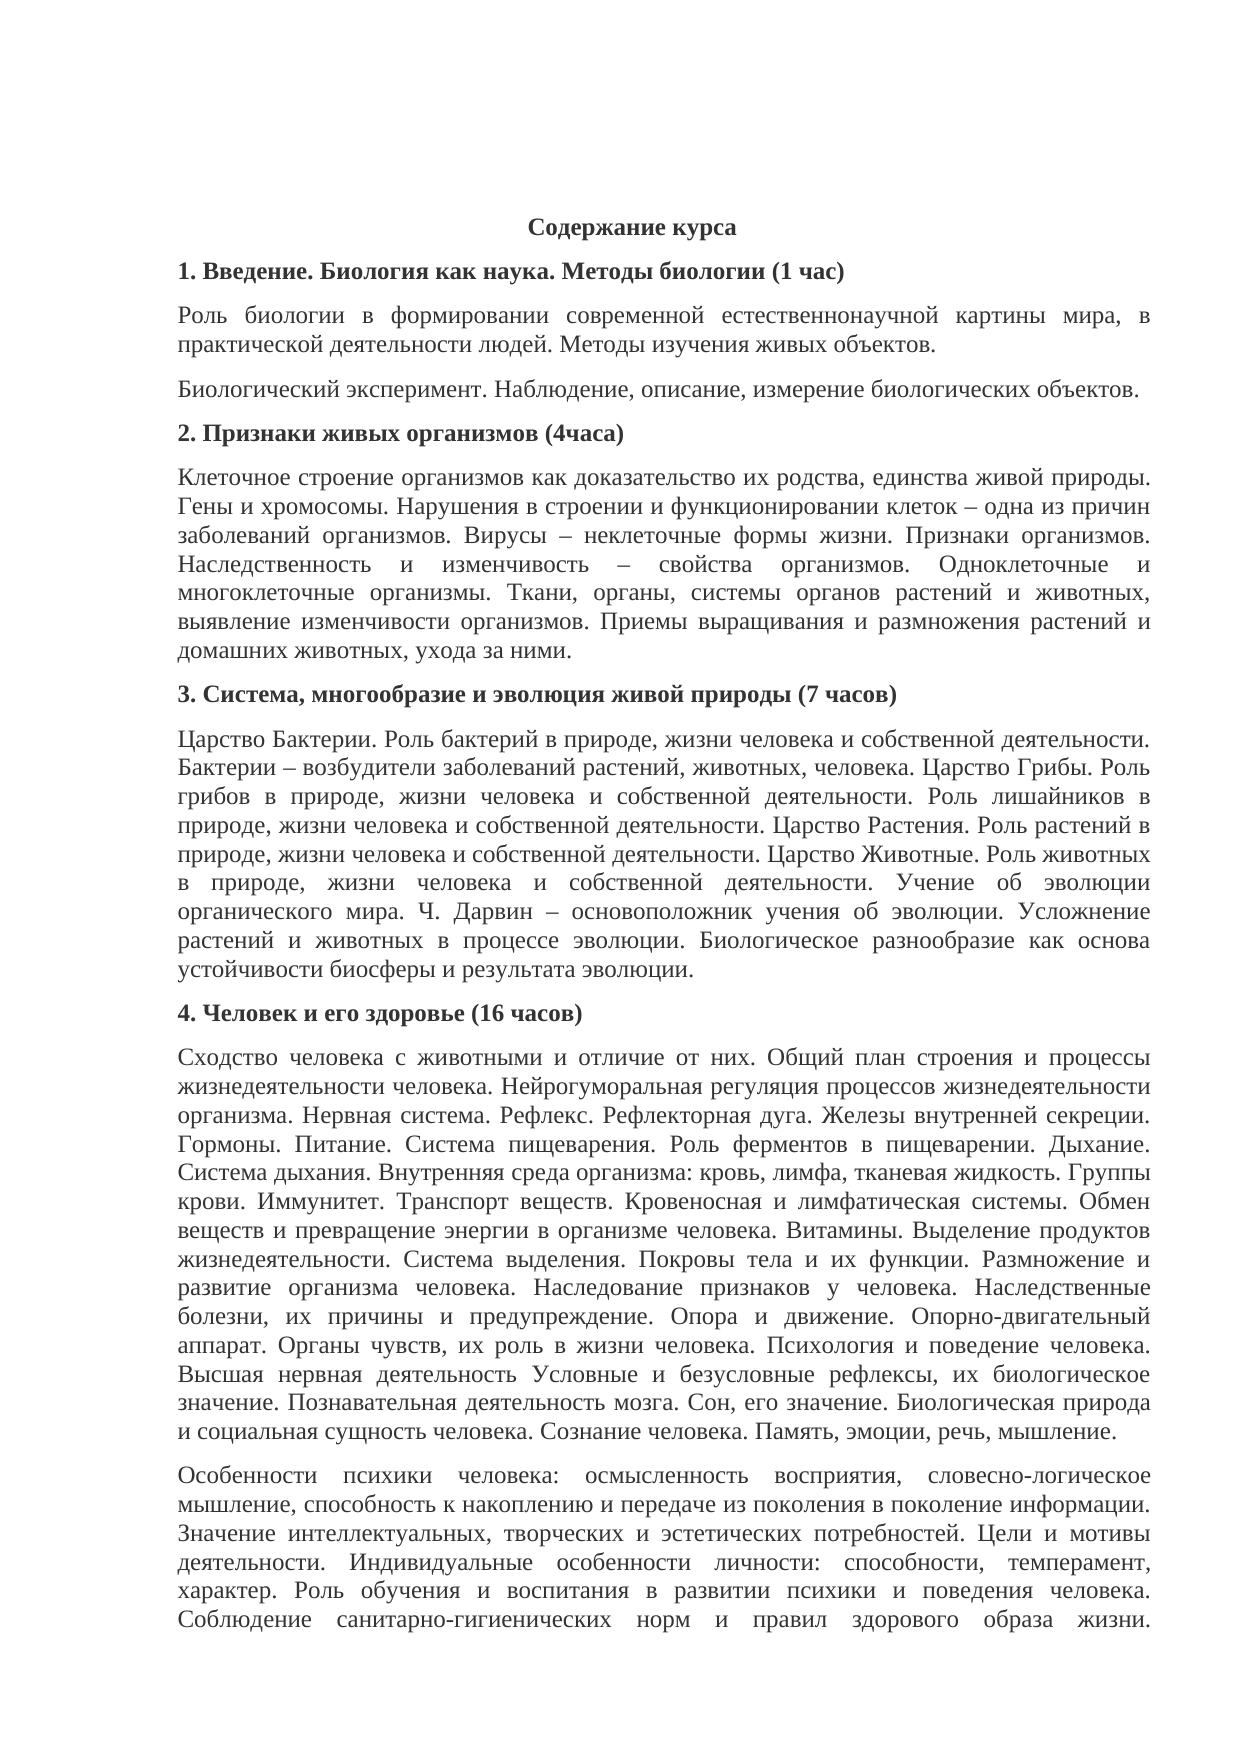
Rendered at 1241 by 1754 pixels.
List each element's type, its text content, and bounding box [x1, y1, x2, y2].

text Роль биологии в формировании современной естественнонаучной картины мира, в практической деятельности людей. Методы изучения живых объектов. [177, 301, 1152, 358]
text Сходство человека с животными и отличие от них. Общий план строения и процессы жизнедеятельности человека. Нейрогуморальная регуляция процессов жизнедеятельности организма. Нервная система. Рефлекс. Рефлекторная дуга. Железы внутренней секреции. Гормоны. Питание. Система пищеварения. Роль ферментов в пищеварении. Дыхание. Система дыхания. Внутренняя среда организма: кровь, лимфа, тканевая жидкость. Группы крови. Иммунитет. Транспорт веществ. Кровеносная и лимфатическая системы. Обмен веществ и превращение энергии в организме человека. Витамины. Выделение продуктов жизнедеятельности. Система выделения. Покровы тела и их функции. Размножение и развитие организма человека. Наследование признаков у человека. Наследственные болезни, их причины и предупреждение. Опора и движение. Опорно-двигательный аппарат. Органы чувств, их роль в жизни человека. Психология и поведение человека. Высшая нервная деятельность Условные и безусловные рефлексы, их биологическое значение. Познавательная деятельность мозга. Сон, его значение. Биологическая природа и социальная сущность человека. Сознание человека. Память, эмоции, речь, мышление. [177, 1042, 1152, 1445]
text 1. Введение. Биология как наука. Методы биологии (1 час) [177, 256, 1152, 285]
text Клеточное строение организмов как доказательство их родства, единства живой природы. Гены и хромосомы. Нарушения в строении и функционировании клеток – одна из причин заболеваний организмов. Вирусы – неклеточные формы жизни. Признаки организмов. Наследственность и изменчивость – свойства организмов. Одноклеточные и многоклеточные организмы. Ткани, органы, системы органов растений и животных, выявление изменчивости организмов. Приемы выращивания и размножения растений и домашних животных, ухода за ними. [177, 462, 1152, 664]
text 4. Человек и его здоровье (16 часов) [177, 998, 1152, 1027]
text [177, 1461, 1152, 1633]
text Содержание курса [177, 212, 1152, 241]
text 2. Признаки живых организмов (4часа) [177, 418, 1152, 447]
text Биологический эксперимент. Наблюдение, описание, измерение биологических объектов. [177, 374, 1152, 402]
text Царство Бактерии. Роль бактерий в природе, жизни человека и собственной деятельности. Бактерии – возбудители заболеваний растений, животных, человека. Царство Грибы. Роль грибов в природе, жизни человека и собственной деятельности. Роль лишайников в природе, жизни человека и собственной деятельности. Царство Растения. Роль растений в природе, жизни человека и собственной деятельности. Царство Животные. Роль животных в природе, жизни человека и собственной деятельности. Учение об эволюции органического мира. Ч. Дарвин – основоположник учения об эволюции. Усложнение растений и животных в процессе эволюции. Биологическое разнообразие как основа устойчивости биосферы и результата эволюции. [177, 724, 1152, 982]
text 3. Система, многообразие и эволюция живой природы (7 часов) [177, 679, 1152, 708]
